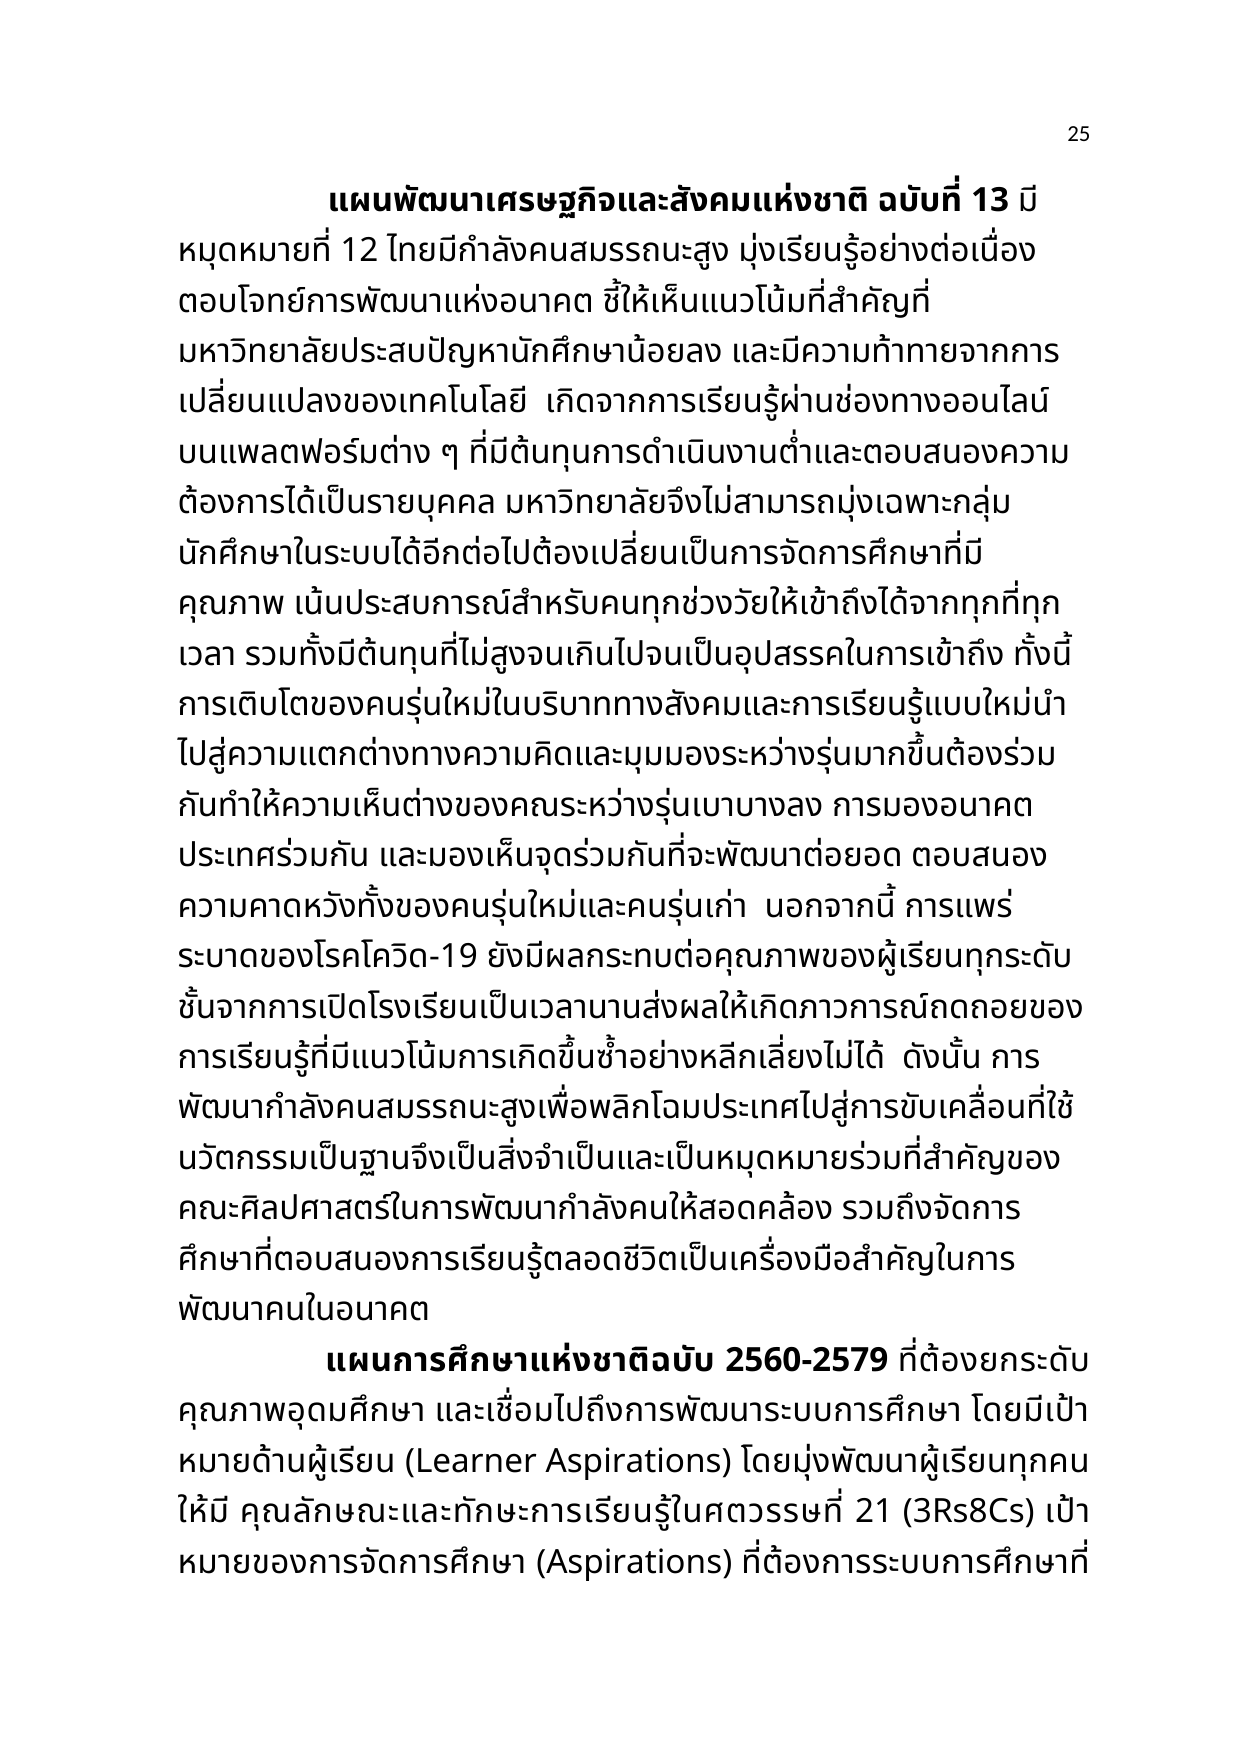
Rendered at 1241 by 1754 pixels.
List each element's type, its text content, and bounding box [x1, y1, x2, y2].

text แผนพัฒนาเศรษฐกิจและสังคมแห่งชาติ ฉบับที่ 13 มีหมุดหมายที่ 12 ไทยมีกำลังคนสมรรถนะสูง มุ่งเรียนรู้อย่างต่อเนื่องตอบโจทย์การพัฒนาแห่งอนาคต ชี้ให้เห็นแนวโน้มที่สำคัญที่มหาวิทยาลัยประสบปัญหานักศึกษาน้อยลง และมีความท้าทายจากการเปลี่ยนแปลงของเทคโนโลยี เกิดจากการเรียนรู้ผ่านช่องทางออนไลน์บนแพลตฟอร์มต่าง ๆ ที่มีต้นทุนการดำเนินงานต่ำและตอบสนองความต้องการได้เป็นรายบุคคล มหาวิทยาลัยจึงไม่สามารถมุ่งเฉพาะกลุ่มนักศึกษาในระบบได้อีกต่อไปต้องเปลี่ยนเป็นการจัดการศึกษาที่มีคุณภาพ เน้นประสบการณ์สำหรับคนทุกช่วงวัยให้เข้าถึงได้จากทุกที่ทุกเวลา รวมทั้งมีต้นทุนที่ไม่สูงจนเกินไปจนเป็นอุปสรรคในการเข้าถึง ทั้งนี้ การเติบโตของคนรุ่นใหม่ในบริบาททางสังคมและการเรียนรู้แบบใหม่นำไปสู่ความแตกต่างทางความคิดและมุมมองระหว่างรุ่นมากขึ้นต้องร่วมกันทำให้ความเห็นต่างของคณระหว่างรุ่นเบาบางลง การมองอนาคตประเทศร่วมกัน และมองเห็นจุดร่วมกันที่จะพัฒนาต่อยอด ตอบสนองความคาดหวังทั้งของคนรุ่นใหม่และคนรุ่นเก่า นอกจากนี้ การแพร่ระบาดของโรคโควิด-19 ยังมีผลกระทบต่อคุณภาพของผู้เรียนทุกระดับชั้นจากการเปิดโรงเรียนเป็นเวลานานส่งผลให้เกิดภาวการณ์ถดถอยของการเรียนรู้ที่มีแนวโน้มการเกิดขึ้นซ้ำอย่างหลีกเลี่ยงไม่ได้ ดังนั้น การพัฒนากำลังคนสมรรถนะสูงเพื่อพลิกโฉมประเทศไปสู่การขับเคลื่อนที่ใช้นวัตกรรมเป็นฐานจึงเป็นสิ่งจำเป็นและเป็นหมุดหมายร่วมที่สำคัญของคณะศิลปศาสตร์ในการพัฒนากำลังคนให้สอดคล้อง รวมถึงจัดการศึกษาที่ตอบสนองการเรียนรู้ตลอดชีวิตเป็นเครื่องมือสำคัญในการพัฒนาคนในอนาคต [177, 175, 1090, 1336]
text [177, 1336, 1090, 1588]
